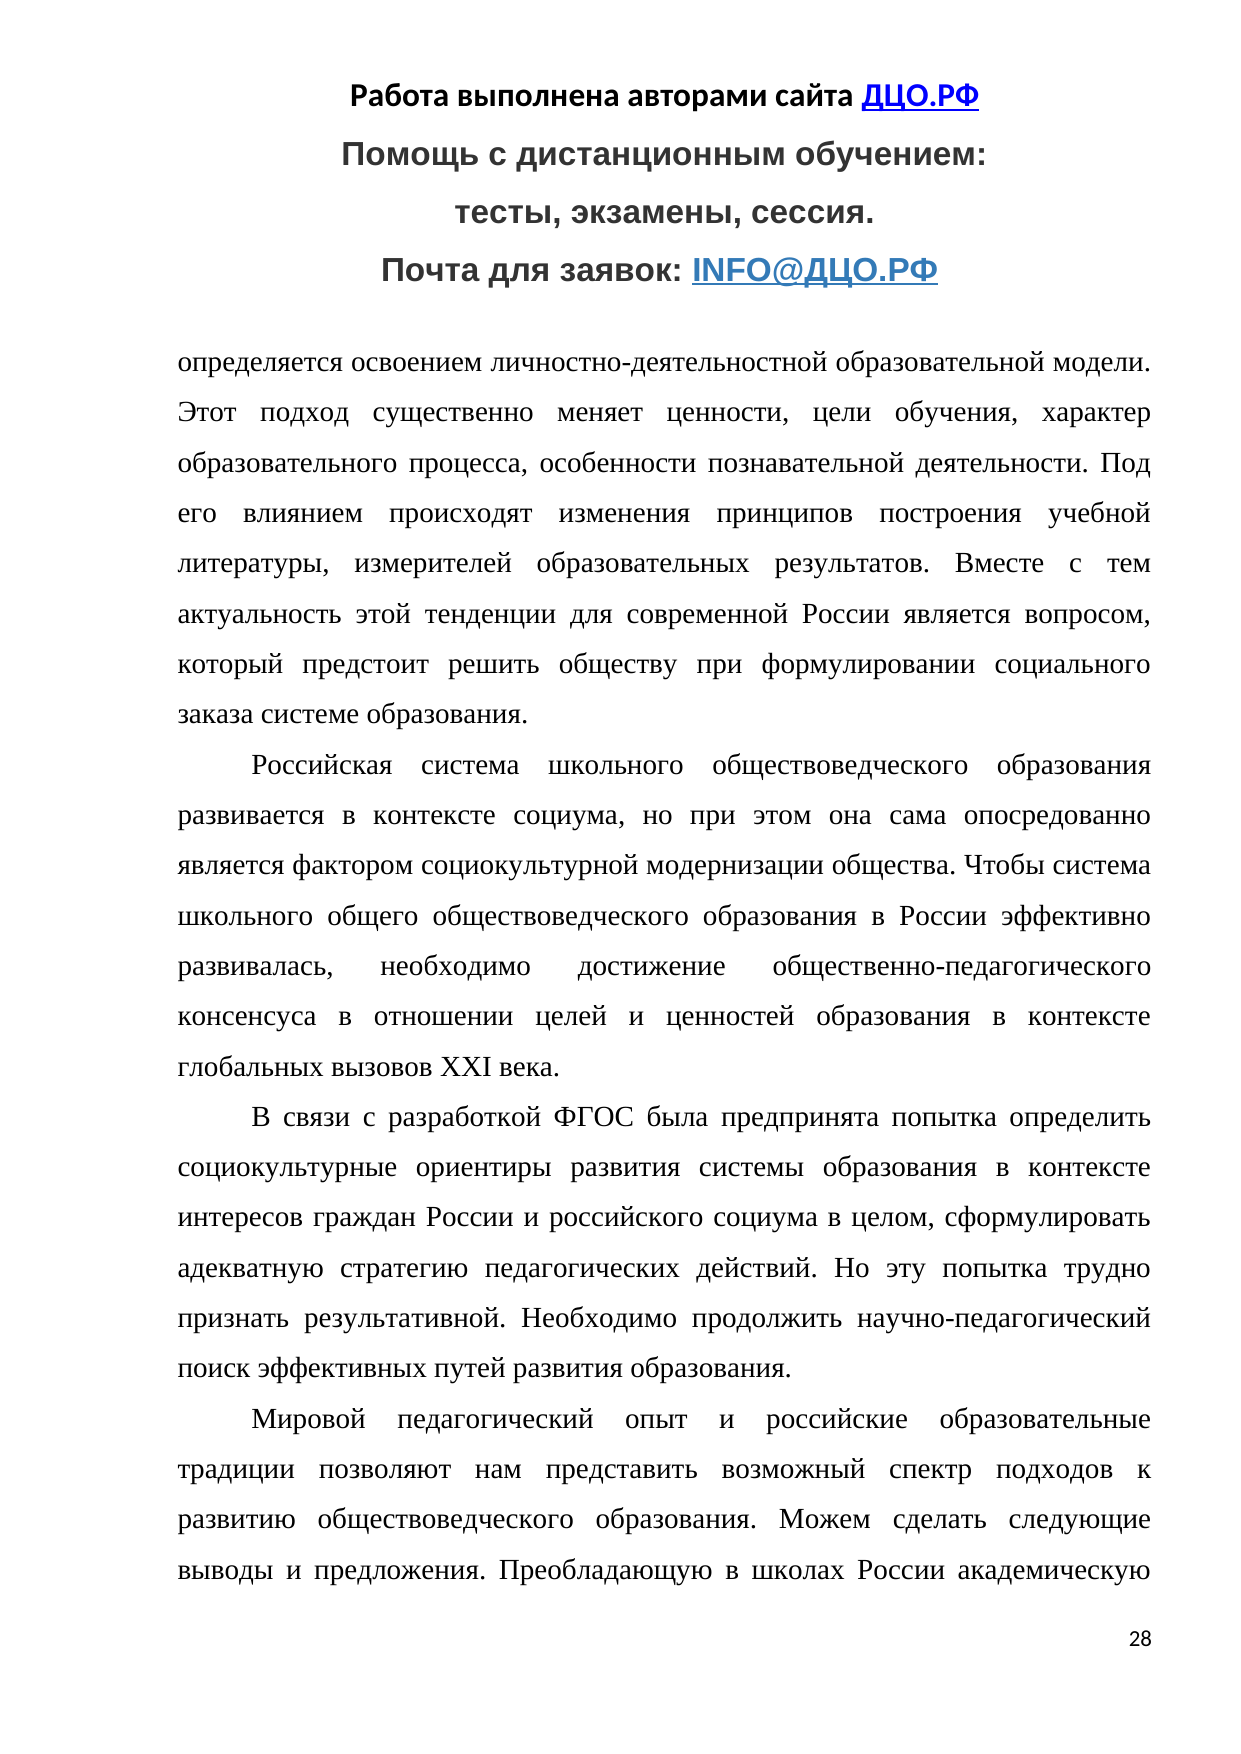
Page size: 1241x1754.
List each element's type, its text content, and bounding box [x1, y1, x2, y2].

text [177, 1401, 1152, 1585]
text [177, 344, 1152, 730]
text В связи с разработкой ФГОС была предпринята попытка определить социокультурные ориентиры развития системы образования в контексте интересов граждан России и российского социума в целом, сформулировать адекватную стратегию педагогических действий. Но эту попытка трудно признать результативной. Необходимо продолжить научно-педагогический поиск эффективных путей развития образования. [177, 1099, 1152, 1384]
text Российская система школьного обществоведческого образования развивается в контексте социума, но при этом она сама опосредованно является фактором социокультурной модернизации общества. Чтобы система школьного общего обществоведческого образования в России эффективно развивалась, необходимо достижение общественно-педагогического консенсуса в отношении целей и ценностей образования в контексте глобальных вызовов ХХI века. [177, 747, 1152, 1082]
